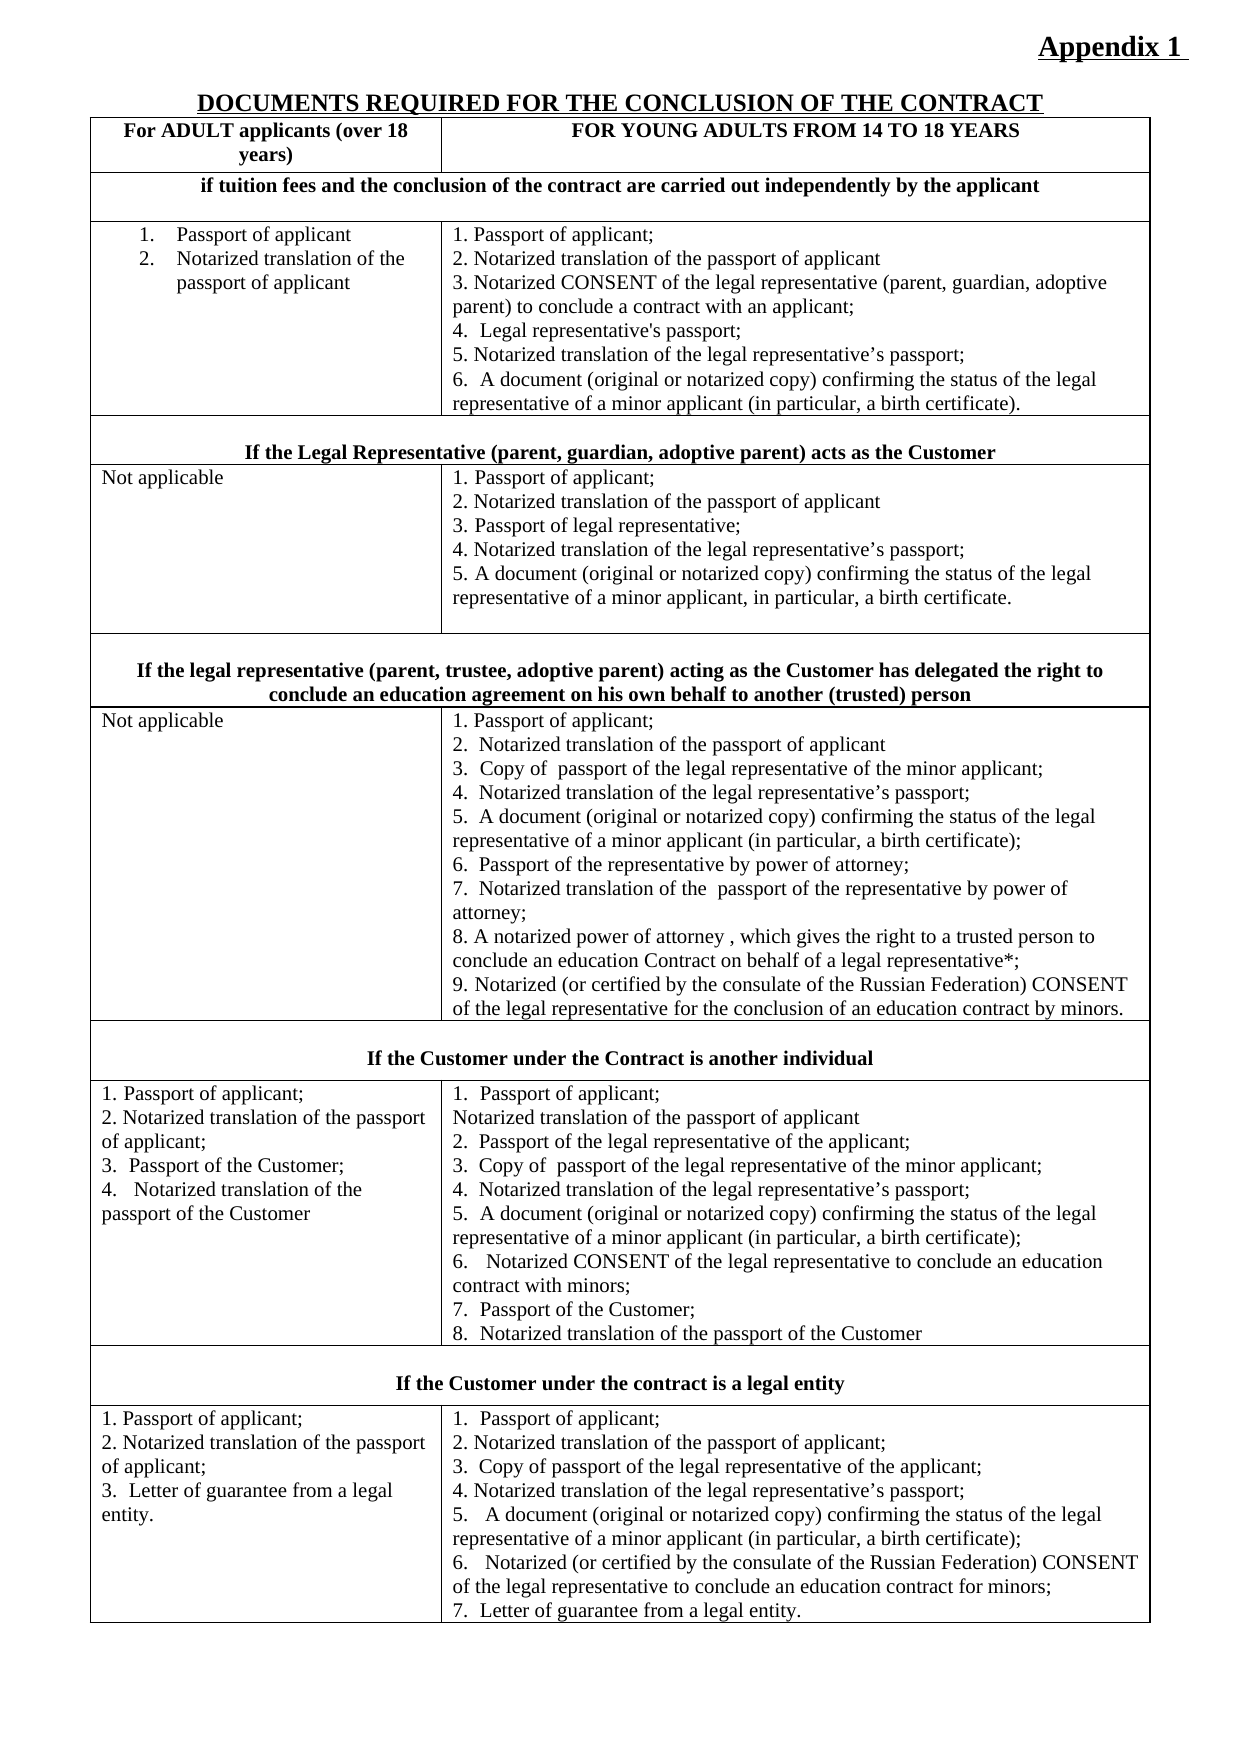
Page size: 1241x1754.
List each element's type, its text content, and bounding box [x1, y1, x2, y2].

table_cell 1. Passport of applicant; 2. Notarized translation of the passport of applicant 3. Notarized CONSENT of the legal representative (parent, guardian, adoptive parent) to conclude a contract with an applicant; 4. Legal representative's passport; 5. Notarized translation of the legal representative’s passport; 6. A document (original or notarized copy) confirming the status of the legal representative of a minor applicant (in particular, a birth certificate). [442, 222, 1149, 414]
table_cell 1. Passport of applicant; Notarized translation of the passport of applicant 2. Passport of the legal representative of the applicant; 3. Copy of passport of the legal representative of the minor applicant; 4. Notarized translation of the legal representative’s passport; 5. A document (original or notarized copy) confirming the status of the legal representative of a minor applicant (in particular, a birth certificate); 6. Notarized CONSENT of the legal representative to conclude an education contract with minors; 7. Passport of the Customer; 8. Notarized translation of the passport of the Customer [442, 1081, 1149, 1345]
text DOCUMENTS REQUIRED FOR THE CONCLUSION OF THE CONTRACT [59, 88, 1181, 117]
table_cell If the legal representative (parent, trustee, adoptive parent) acting as the Customer has delegated the right to conclude an education agreement on his own behalf to another (trusted) person [91, 634, 1149, 706]
table_cell 1. Passport of applicant; 2. Notarized translation of the passport of applicant; 3. Copy of passport of the legal representative of the applicant; 4. Notarized translation of the legal representative’s passport; 5. A document (original or notarized copy) confirming the status of the legal representative of a minor applicant (in particular, a birth certificate); 6. Notarized (or certified by the consulate of the Russian Federation) CONSENT of the legal representative to conclude an education contract for minors; 7. Letter of guarantee from a legal entity. [442, 1406, 1149, 1622]
table_cell Not applicable [91, 465, 441, 633]
table_header For ADULT applicants (over 18 years) [91, 118, 441, 172]
text Appendix 1 [59, 29, 1181, 63]
table_cell If the Customer under the Contract is another individual [91, 1021, 1149, 1079]
table_cell 1. Passport of applicant; 2. Notarized translation of the passport of applicant 3. Passport of legal representative; 4. Notarized translation of the legal representative’s passport; 5. A document (original or notarized copy) confirming the status of the legal representative of a minor applicant, in particular, a birth certificate. [442, 465, 1149, 633]
table_cell Passport of applicant Notarized translation of the passport of applicant [91, 222, 441, 414]
table_cell Not applicable [91, 708, 441, 1020]
table_header FOR YOUNG ADULTS FROM 14 TO 18 YEARS [442, 118, 1149, 172]
table_cell If the Customer under the contract is a legal entity [91, 1346, 1149, 1404]
table_cell 1. Passport of applicant; 2. Notarized translation of the passport of applicant 3. Copy of passport of the legal representative of the minor applicant; 4. Notarized translation of the legal representative’s passport; 5. A document (original or notarized copy) confirming the status of the legal representative of a minor applicant (in particular, a birth certificate); 6. Passport of the representative by power of attorney; 7. Notarized translation of the passport of the representative by power of attorney; 8. A notarized power of attorney , which gives the right to a trusted person to conclude an education Contract on behalf of a legal representative*; 9. Notarized (or certified by the consulate of the Russian Federation) CONSENT of the legal representative for the conclusion of an education contract by minors. [442, 708, 1149, 1020]
table_cell If the Legal Representative (parent, guardian, adoptive parent) acts as the Customer [91, 416, 1149, 464]
table_cell 1. Passport of applicant; 2. Notarized translation of the passport of applicant; 3. Passport of the Customer; 4. Notarized translation of the passport of the Customer [91, 1081, 441, 1345]
table_cell if tuition fees and the conclusion of the contract are carried out independently by the applicant [91, 173, 1149, 221]
table_cell 1. Passport of applicant; 2. Notarized translation of the passport of applicant; 3. Letter of guarantee from a legal entity. [91, 1406, 441, 1622]
